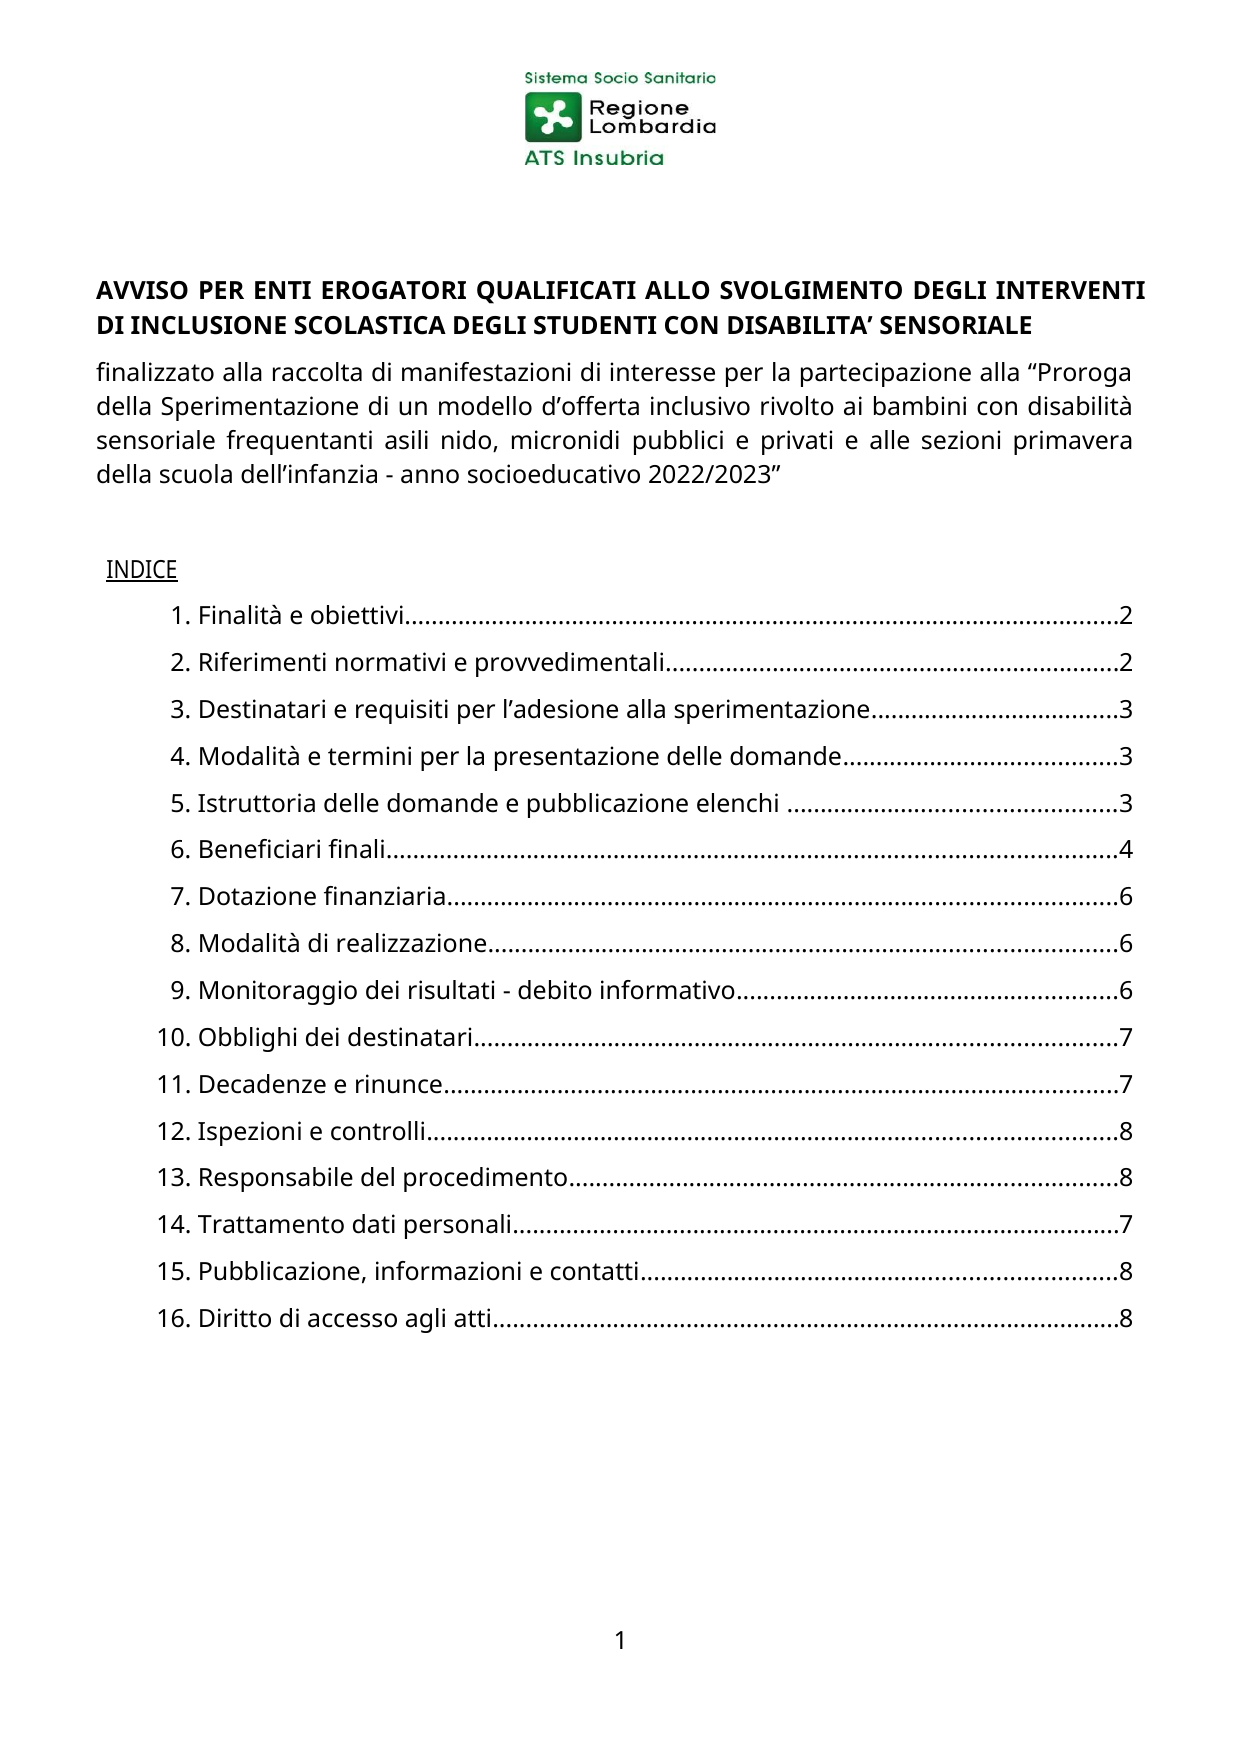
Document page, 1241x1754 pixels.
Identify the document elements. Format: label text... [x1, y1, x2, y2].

text INDICE [106, 551, 1146, 585]
subtitle finalizzato alla raccolta di manifestazioni di interesse per la partecipazione alla “Proroga della Sperimentazione di un modello d’offerta inclusivo rivolto ai bambini con disabilità sensoriale frequentanti asili nido, micronidi pubblici e privati e alle sezioni primavera della scuola dell’infanzia - anno socioeducativo 2022/2023” [96, 354, 1134, 491]
picture [524, 72, 716, 165]
text AVVISO PER ENTI EROGATORI QUALIFICATI ALLO SVOLGIMENTO DEGLI INTERVENTI DI INCLUSIONE SCOLASTICA DEGLI STUDENTI CON DISABILITA’ SENSORIALE [96, 273, 1146, 341]
